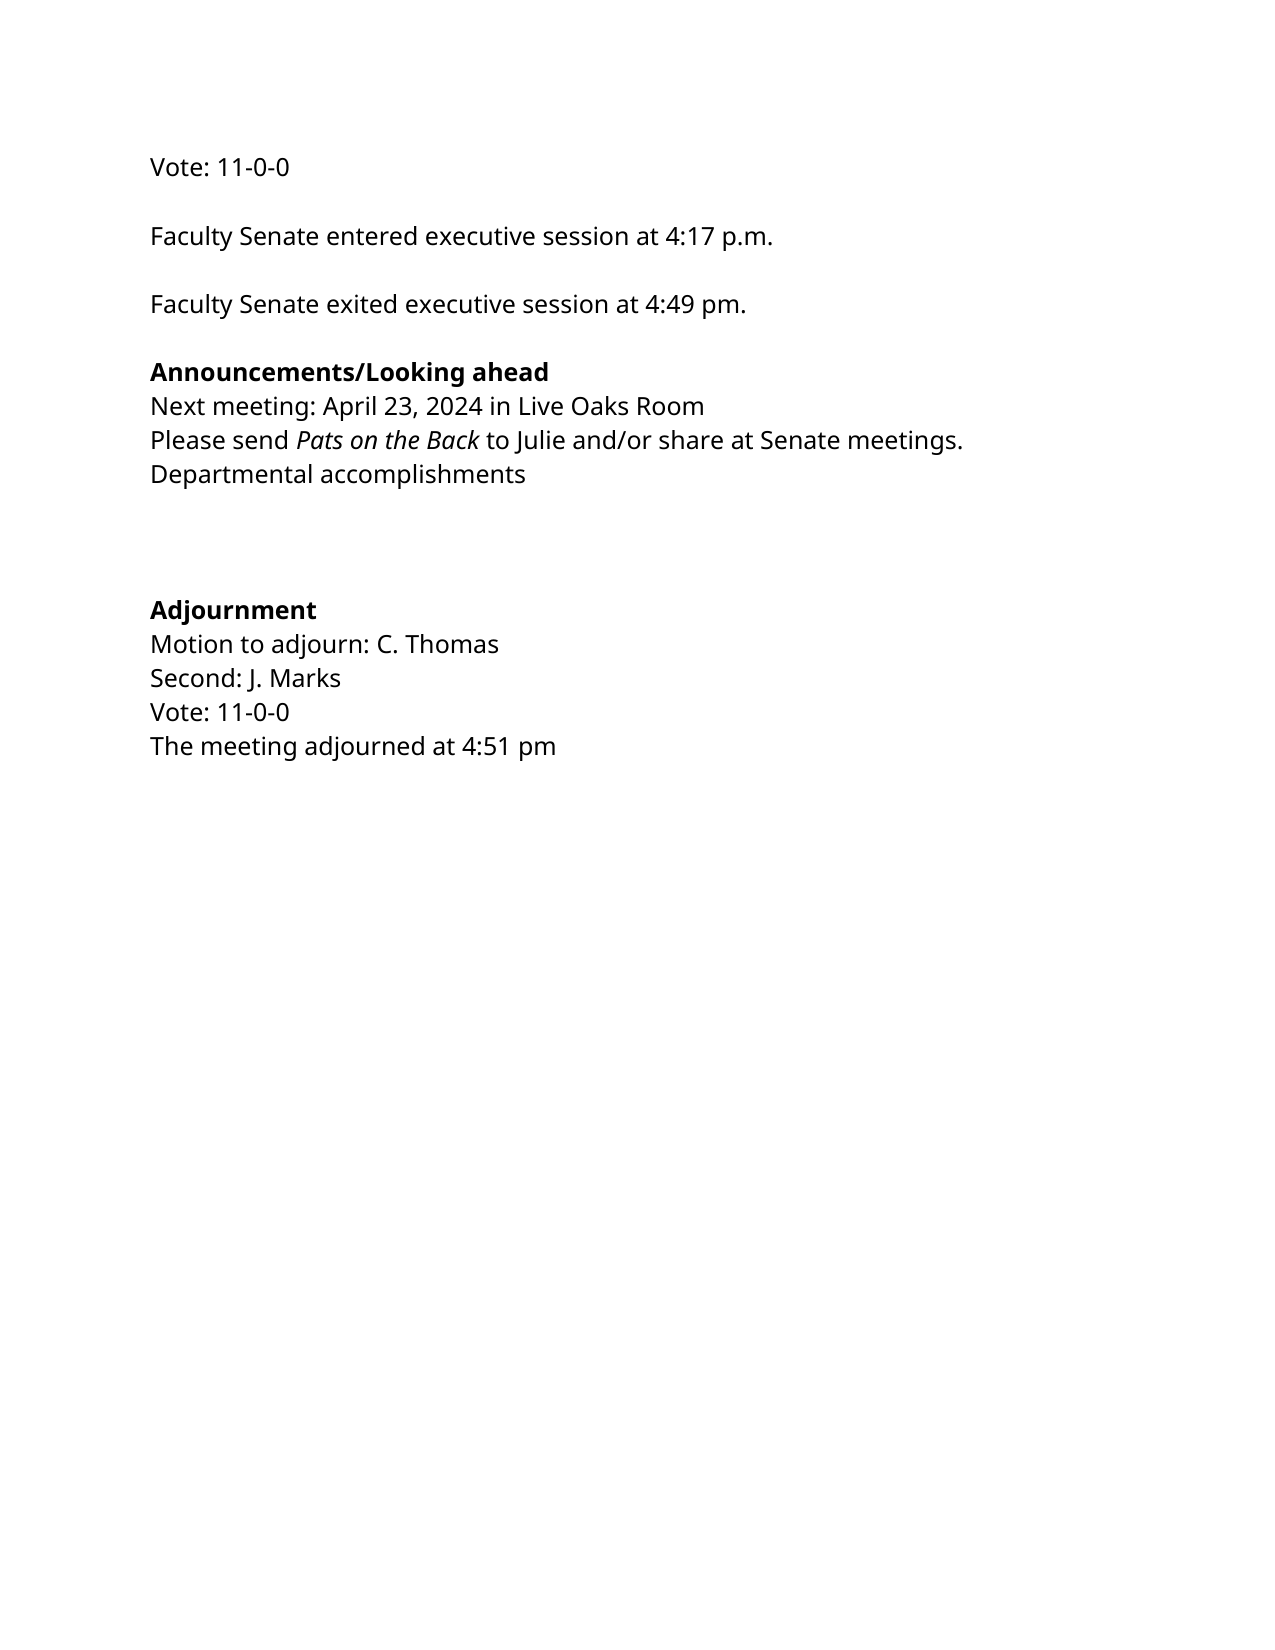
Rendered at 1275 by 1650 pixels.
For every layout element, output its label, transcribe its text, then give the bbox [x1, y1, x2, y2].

text The meeting adjourned at 4:51 pm [150, 729, 1125, 763]
text Departmental accomplishments [150, 457, 1125, 491]
text Faculty Senate entered executive session at 4:17 p.m. [150, 218, 1125, 252]
text Motion to adjourn: C. Thomas [150, 627, 1125, 661]
text Faculty Senate exited executive session at 4:49 pm. [150, 286, 1125, 320]
text Announcements/Looking ahead [150, 354, 1125, 388]
text Adjournment [150, 593, 1125, 627]
text Second: J. Marks [150, 661, 1125, 695]
text Please send Pats on the Back to Julie and/or share at Senate meetings. [150, 422, 1125, 457]
text Next meeting: April 23, 2024 in Live Oaks Room [150, 388, 1125, 422]
text Vote: 11-0-0 [150, 150, 1125, 184]
text Vote: 11-0-0 [150, 695, 1125, 729]
